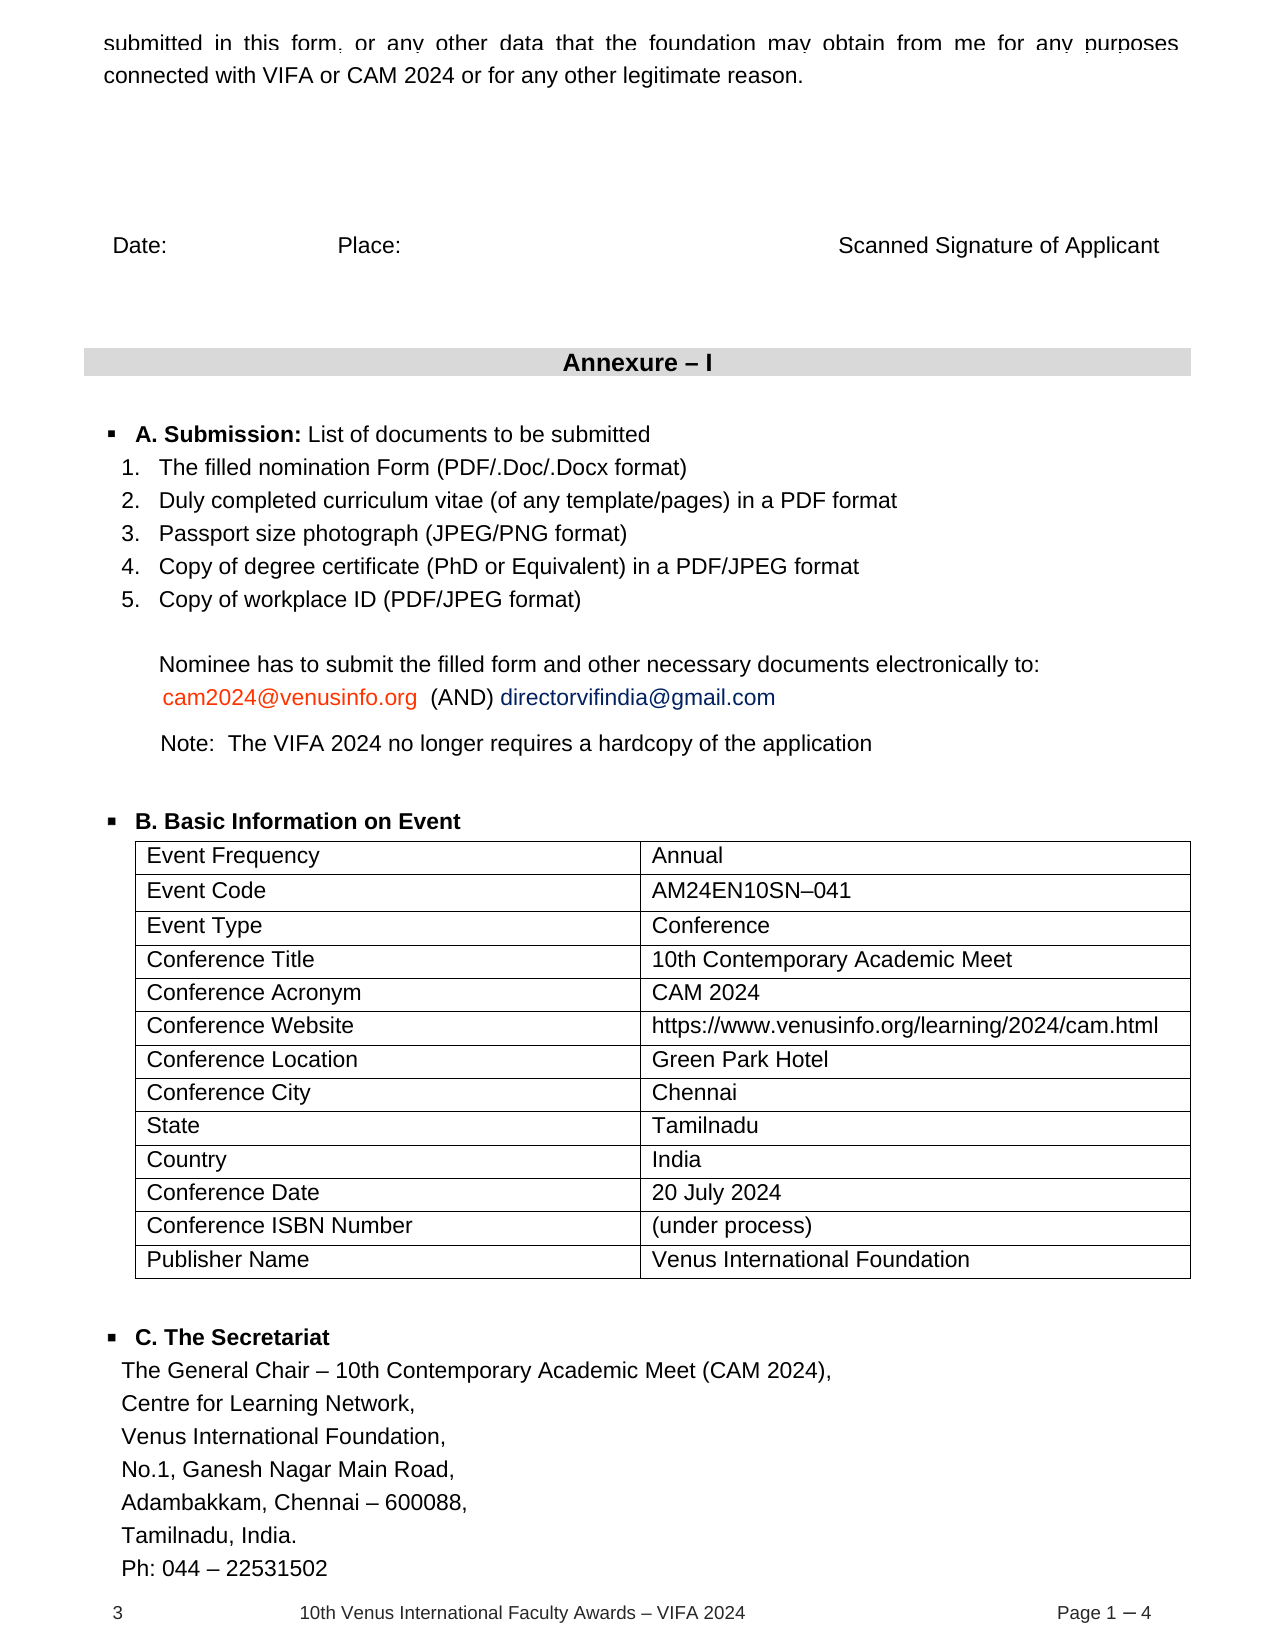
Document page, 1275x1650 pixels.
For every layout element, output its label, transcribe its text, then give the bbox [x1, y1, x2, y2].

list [103, 29, 1181, 50]
text Date: Place: Scanned Signature of Applicant [112, 232, 1163, 258]
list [103, 59, 1181, 89]
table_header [73, 336, 1202, 1587]
